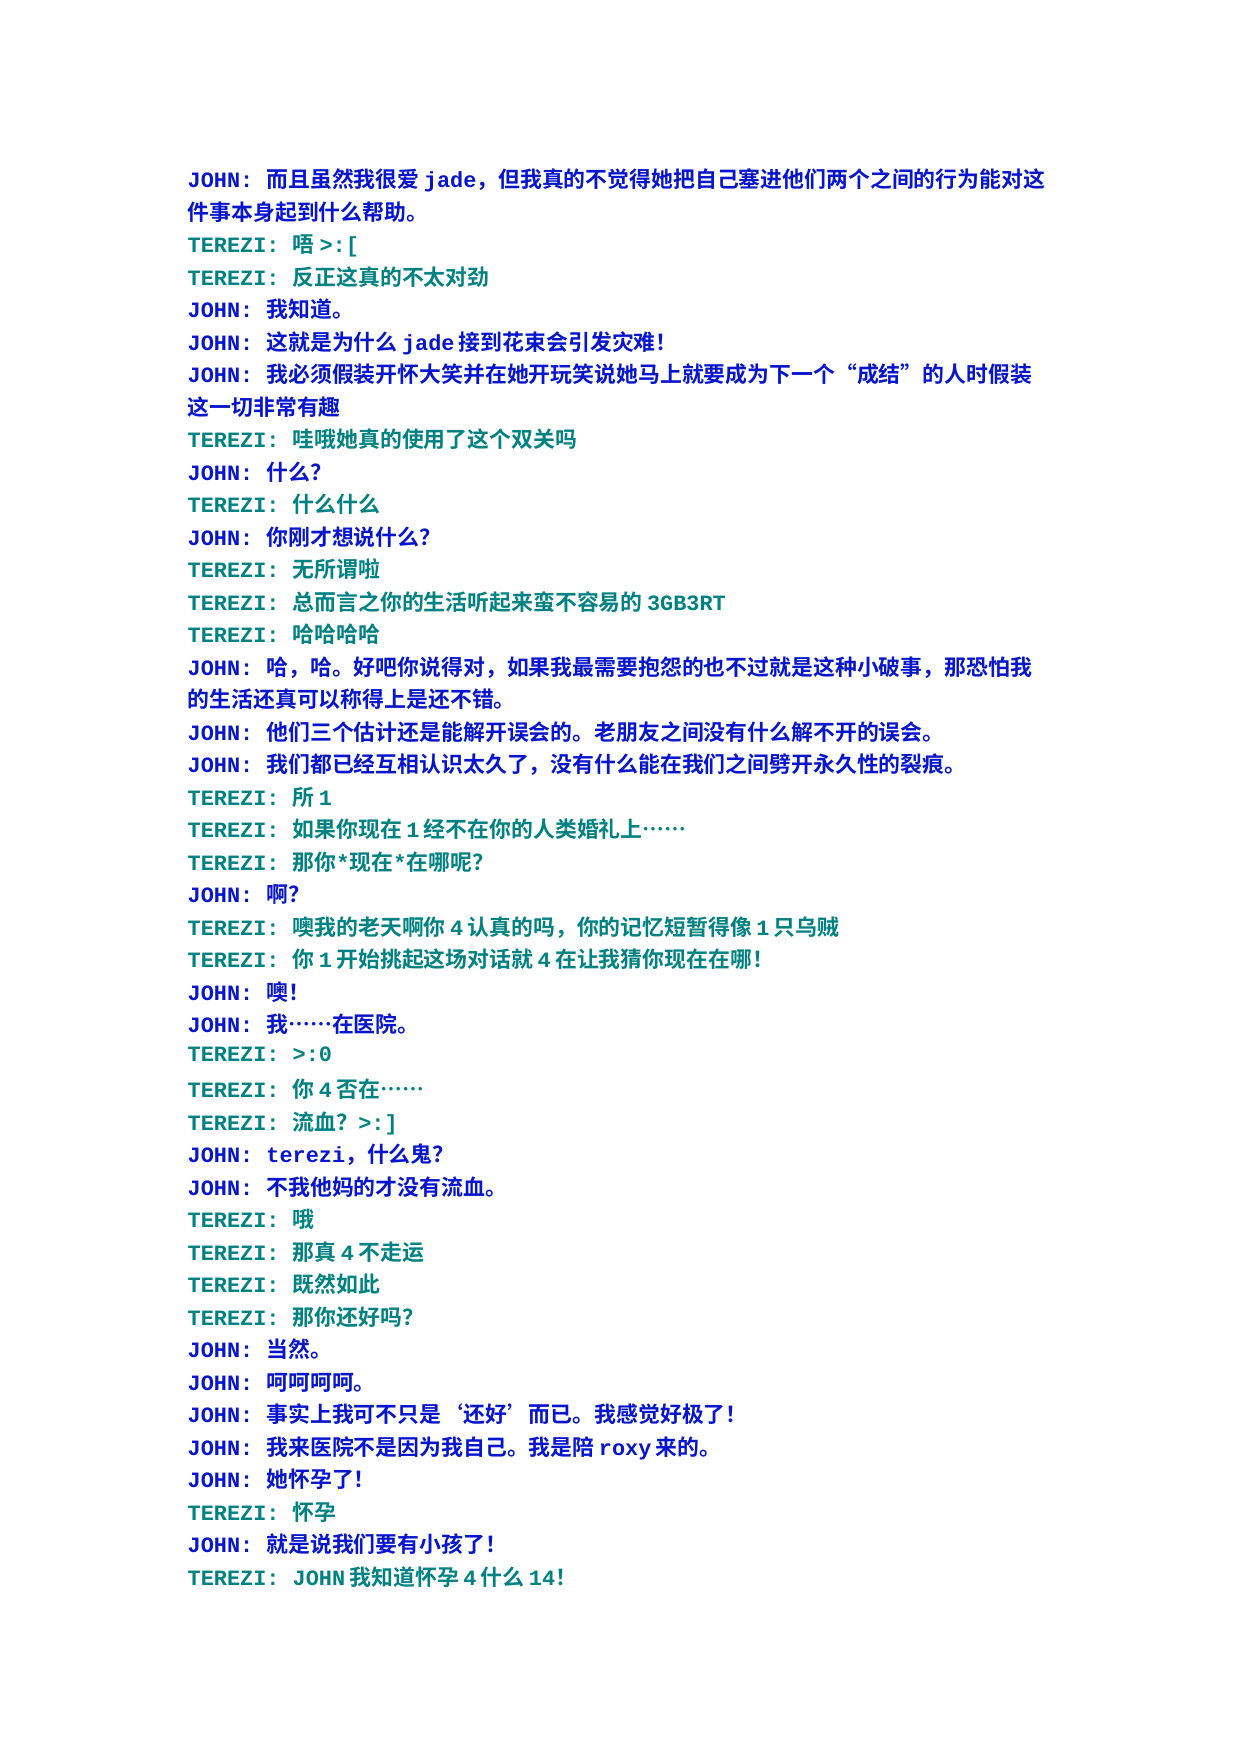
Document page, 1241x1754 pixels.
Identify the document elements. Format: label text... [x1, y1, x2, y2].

text TEREZI: 噢我的老天啊你4认真的吗，你的记忆短暂得像1只乌贼 [187, 909, 1053, 942]
text JOHN: 她怀孕了！ [187, 1462, 1053, 1494]
text TEREZI: 什么什么 [187, 487, 1053, 519]
text JOHN: terezi，什么鬼？ [187, 1137, 1053, 1169]
text TEREZI: 哦 [187, 1202, 1053, 1234]
text JOHN: 不我他妈的才没有流血。 [187, 1169, 1053, 1202]
text JOHN: 你刚才想说什么？ [187, 519, 1053, 552]
text JOHN: 呵呵呵呵。 [187, 1364, 1053, 1397]
text JOHN: 我来医院不是因为我自己。我是陪roxy来的。 [187, 1429, 1053, 1462]
text TEREZI: 哇哦她真的使用了这个双关吗 [187, 422, 1053, 454]
text JOHN: 当然。 [187, 1332, 1053, 1364]
text TEREZI: 既然如此 [187, 1267, 1053, 1299]
text JOHN: 我知道。 [187, 292, 1053, 324]
text TEREZI: 如果你现在1经不在你的人类婚礼上…… [187, 812, 1053, 844]
text TEREZI: 那真4不走运 [187, 1234, 1053, 1267]
text TEREZI: 怀孕 [187, 1494, 1053, 1527]
text TEREZI: 唔 >:[ [187, 227, 1053, 259]
text JOHN: 就是说我们要有小孩了！ [187, 1527, 1053, 1559]
text TEREZI: 反正这真的不太对劲 [187, 259, 1053, 292]
text TEREZI: JOHN我知道怀孕4什么14！ [187, 1559, 1053, 1592]
text TEREZI: >:0 [187, 1039, 1053, 1072]
text TEREZI: 哈哈哈哈 [187, 617, 1053, 649]
text JOHN: 哈，哈。好吧你说得对，如果我最需要抱怨的也不过就是这种小破事，那恐怕我的生活还真可以称得上是还不错。 [187, 649, 1053, 714]
text JOHN: 什么？ [187, 454, 1053, 487]
text TEREZI: 总而言之你的生活听起来蛮不容易的3GB3RT [187, 584, 1053, 617]
text TEREZI: 你1开始挑起这场对话就4在让我猜你现在在哪！ [187, 942, 1053, 974]
text JOHN: 事实上我可不只是‘还好’而已。我感觉好极了！ [187, 1397, 1053, 1429]
text TEREZI: 那你还好吗？ [187, 1299, 1053, 1332]
text TEREZI: 你4否在…… [187, 1072, 1053, 1104]
text JOHN: 他们三个估计还是能解开误会的。老朋友之间没有什么解不开的误会。 [187, 714, 1053, 747]
text JOHN: 我……在医院。 [187, 1007, 1053, 1039]
text JOHN: 而且虽然我很爱jade，但我真的不觉得她把自己塞进他们两个之间的行为能对这件事本身起到什么帮助。 [187, 162, 1053, 227]
text JOHN: 噢！ [187, 974, 1053, 1007]
text TEREZI: 无所谓啦 [187, 552, 1053, 584]
text TEREZI: 所1 [187, 779, 1053, 812]
text TEREZI: 流血？>:] [187, 1104, 1053, 1137]
text JOHN: 我们都已经互相认识太久了，没有什么能在我们之间劈开永久性的裂痕。 [187, 747, 1053, 779]
text JOHN: 我必须假装开怀大笑并在她开玩笑说她马上就要成为下一个“成结”的人时假装这一切非常有趣 [187, 357, 1053, 422]
text JOHN: 啊？ [187, 877, 1053, 909]
text JOHN: 这就是为什么jade接到花束会引发灾难！ [187, 324, 1053, 357]
text TEREZI: 那你*现在*在哪呢？ [187, 844, 1053, 877]
